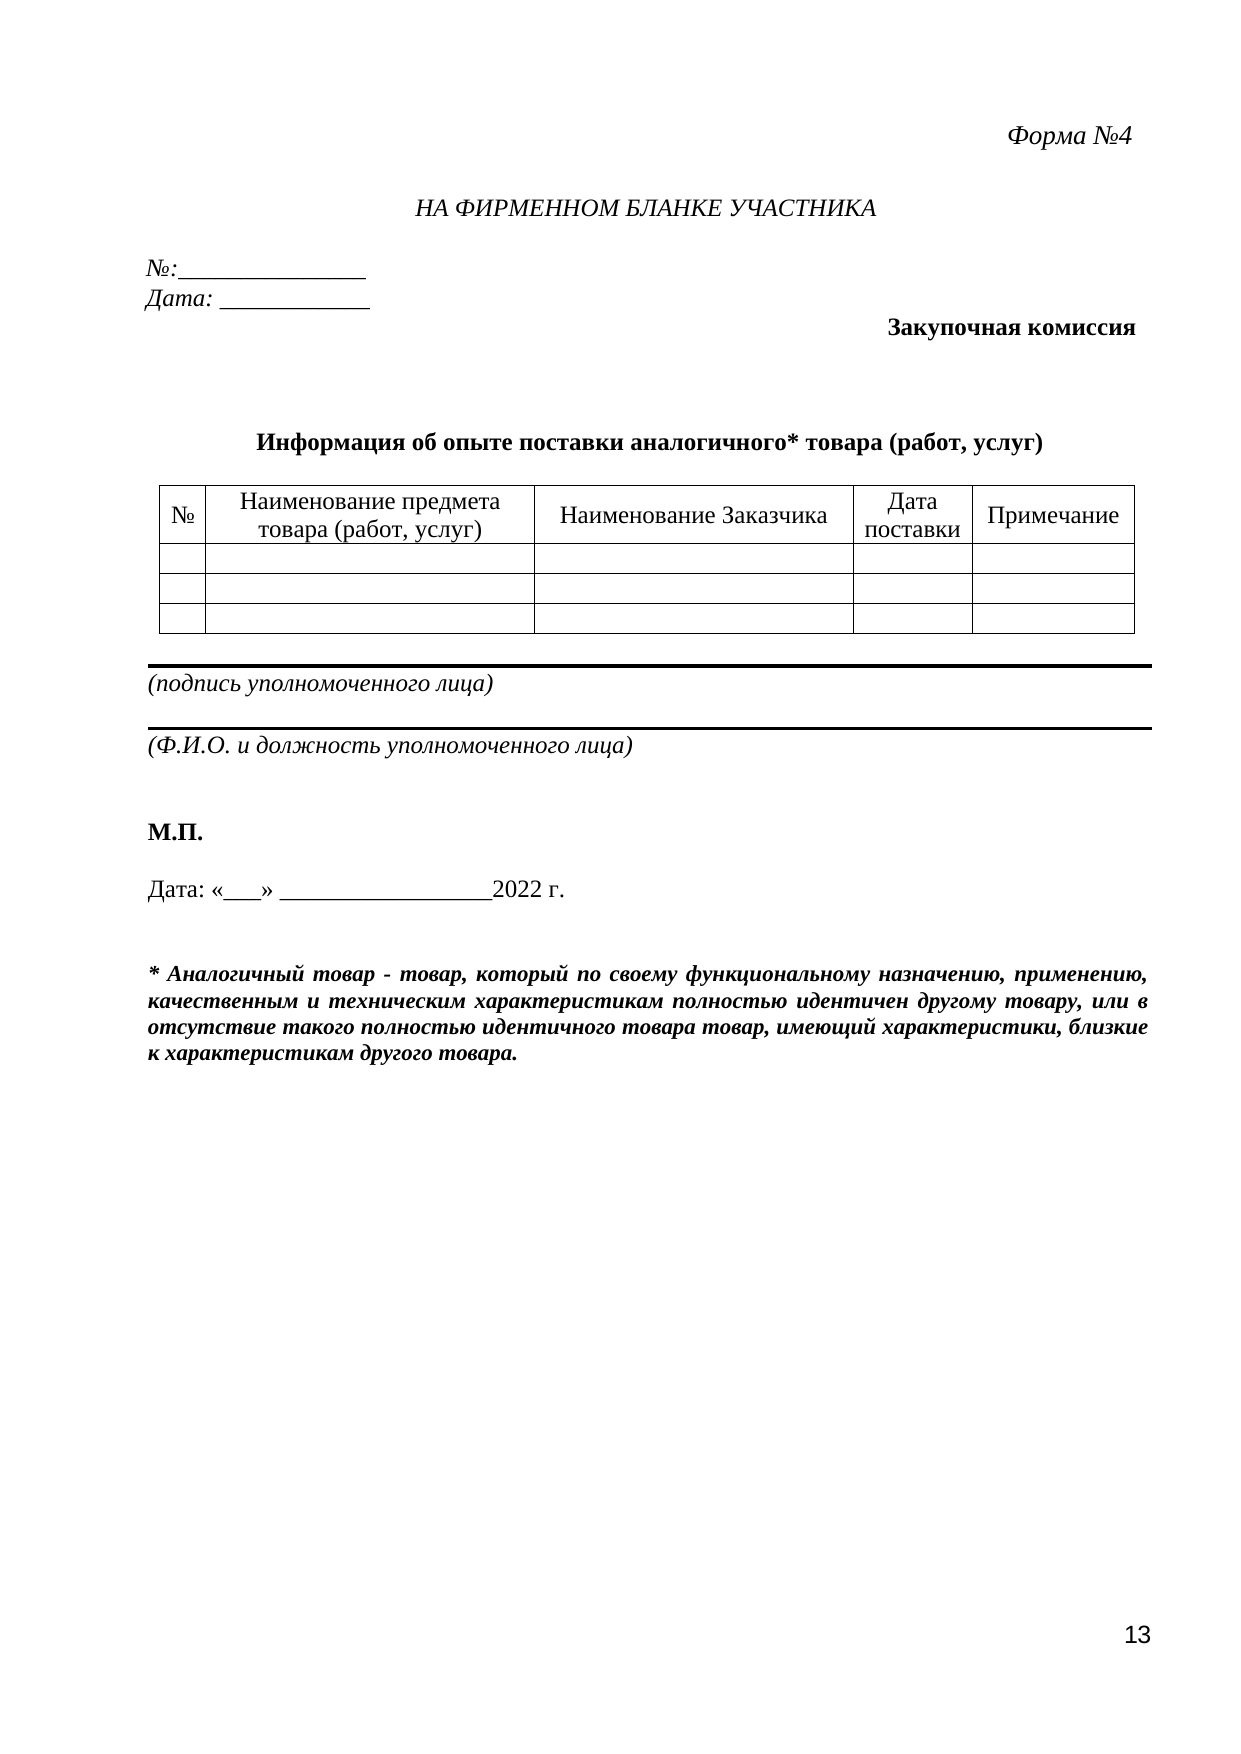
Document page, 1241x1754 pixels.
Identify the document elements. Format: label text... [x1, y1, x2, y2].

table_cell [973, 544, 1134, 573]
table_header № [160, 486, 205, 543]
text Информация об опыте поставки аналогичного* товара (работ, услуг) [148, 427, 1152, 456]
table_cell [160, 544, 205, 573]
table_cell [854, 574, 972, 603]
text Дата: «___» _________________2022 г. [148, 874, 1152, 903]
table_cell [160, 604, 205, 633]
text НА ФИРМЕННОМ БЛАНКЕ УЧАСТНИКА [196, 193, 1096, 222]
table_cell [535, 544, 853, 573]
table_cell [206, 574, 534, 603]
text №:_______________ [146, 253, 413, 282]
table_cell [854, 544, 972, 573]
text * Аналогичный товар - товар, который по своему функциональному назначению, применению, качественным и техническим характеристикам полностью идентичен другому товару, или в отсутствие такого полностью идентичного товара товар, имеющий характеристики, близкие к характеристикам другого товара. [148, 960, 1152, 1066]
table_cell [535, 574, 853, 603]
table_cell [206, 544, 534, 573]
table_header Дата поставки [854, 486, 972, 543]
text М.П. [148, 817, 1152, 845]
text Дата: ____________ [146, 283, 413, 311]
table_header Наименование Заказчика [535, 486, 853, 543]
table_header Примечание [973, 486, 1134, 543]
table_cell [160, 574, 205, 603]
table_cell [973, 604, 1134, 633]
table_cell [973, 574, 1134, 603]
table_cell [535, 604, 853, 633]
subtitle Форма №4 [148, 119, 1135, 150]
table_cell [854, 604, 972, 633]
table_header Наименование предмета товара (работ, услуг) [206, 486, 534, 543]
table_cell [206, 604, 534, 633]
text Закупочная комиссия [148, 312, 1136, 341]
text (подпись уполномоченного лица) [148, 668, 1152, 696]
text (Ф.И.О. и должность уполномоченного лица) [148, 730, 1152, 759]
